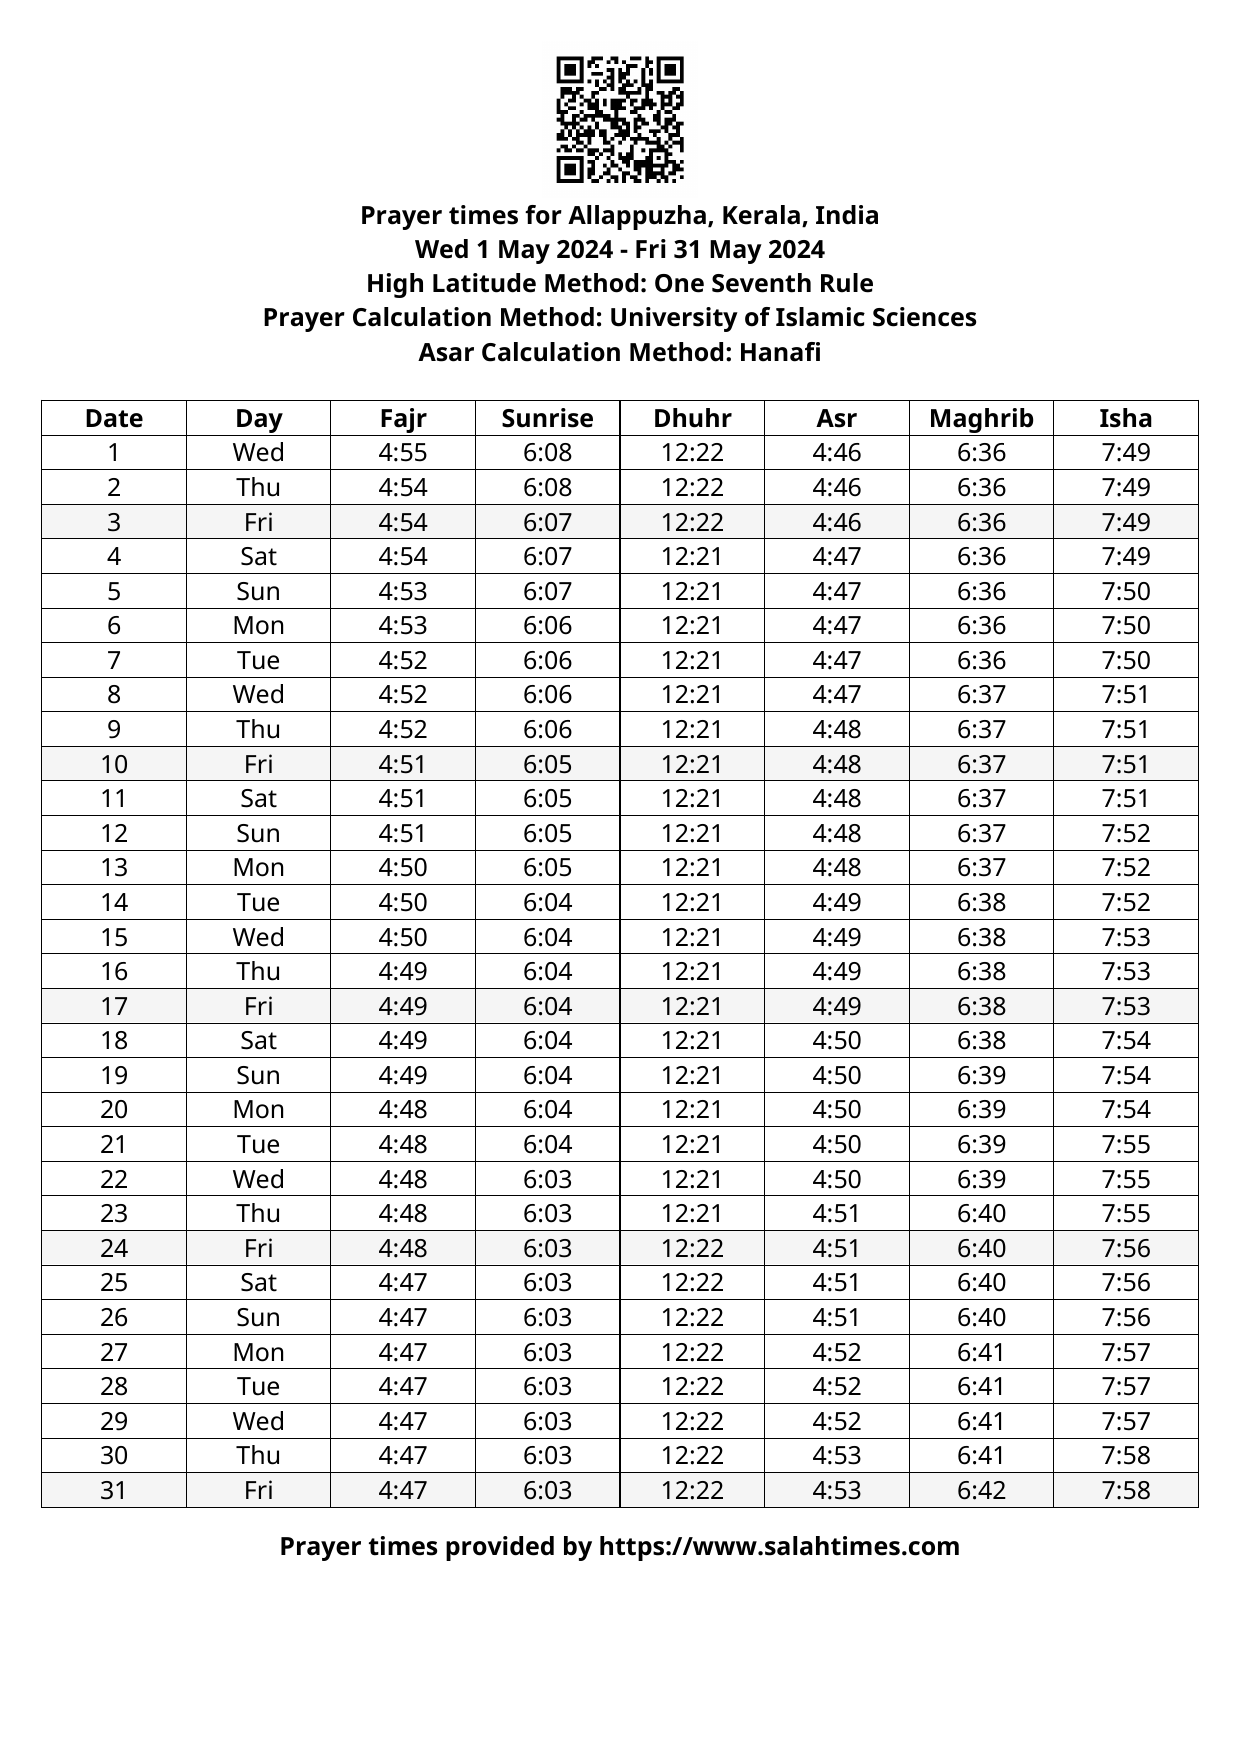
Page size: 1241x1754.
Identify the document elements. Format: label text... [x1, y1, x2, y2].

table_header Date [42, 401, 186, 434]
table_cell 21 [42, 1127, 186, 1161]
table_cell 6:04 [476, 989, 619, 1022]
table_cell 4:47 [765, 609, 909, 642]
table_cell 23 [42, 1196, 186, 1230]
table_cell Mon [187, 851, 330, 884]
table_cell 4:53 [765, 1473, 909, 1507]
table_cell 12:21 [621, 1196, 764, 1230]
table_cell 4:50 [765, 1162, 909, 1195]
table_cell 12:21 [621, 643, 764, 677]
table_cell 13 [42, 851, 186, 884]
text Prayer Calculation Method: University of Islamic Sciences [42, 300, 1198, 334]
table_header Isha [1054, 401, 1198, 434]
table_cell 1 [42, 436, 186, 469]
table_cell 6:38 [910, 954, 1053, 988]
table_cell 4:50 [331, 851, 475, 884]
table_cell 6:03 [476, 1231, 619, 1264]
table_cell 4:47 [331, 1473, 475, 1507]
table_cell 4:54 [331, 505, 475, 538]
table_cell Wed [187, 920, 330, 953]
table_cell 7:51 [1054, 747, 1198, 780]
table_cell 6:05 [476, 747, 619, 780]
table_cell 7:49 [1054, 470, 1198, 504]
table_cell 4:46 [765, 436, 909, 469]
table_cell 4:47 [765, 643, 909, 677]
table_cell 12 [42, 816, 186, 849]
table_cell 12:21 [621, 678, 764, 711]
table_cell 31 [42, 1473, 186, 1507]
table_cell Sat [187, 539, 330, 573]
table_cell 6:36 [910, 609, 1053, 642]
table_header Asr [765, 401, 909, 434]
table_cell 6:06 [476, 643, 619, 677]
table_cell 22 [42, 1162, 186, 1195]
table_cell 12:22 [621, 1231, 764, 1264]
table_cell Thu [187, 954, 330, 988]
table_cell 4:47 [331, 1335, 475, 1368]
table_cell 12:21 [621, 1058, 764, 1092]
table_cell 12:22 [621, 1266, 764, 1299]
table_cell 4:52 [765, 1369, 909, 1403]
table_cell 6:38 [910, 989, 1053, 1022]
table_cell 3 [42, 505, 186, 538]
table_cell 12:21 [621, 1093, 764, 1126]
table_cell 4:48 [331, 1127, 475, 1161]
table_header Fajr [331, 401, 475, 434]
table_cell 6:38 [910, 920, 1053, 953]
table_cell 6:04 [476, 954, 619, 988]
table_cell 6:39 [910, 1093, 1053, 1126]
table_cell 7:56 [1054, 1231, 1198, 1264]
table_cell 10 [42, 747, 186, 780]
table_cell 4:51 [331, 747, 475, 780]
table_cell 6:39 [910, 1162, 1053, 1195]
table_cell 7:55 [1054, 1196, 1198, 1230]
table_cell 6:06 [476, 678, 619, 711]
table_cell 4:53 [765, 1439, 909, 1472]
table_cell 12:22 [621, 1473, 764, 1507]
table_header Maghrib [910, 401, 1053, 434]
table_cell 4:51 [765, 1300, 909, 1334]
table_cell Tue [187, 1127, 330, 1161]
table_cell 6:38 [910, 885, 1053, 919]
table_cell Thu [187, 1439, 330, 1472]
table_cell 24 [42, 1231, 186, 1264]
table_cell 6:06 [476, 712, 619, 746]
table_cell 7:49 [1054, 436, 1198, 469]
table_cell 12:21 [621, 539, 764, 573]
table_cell 4:49 [765, 954, 909, 988]
table_cell 7:51 [1054, 712, 1198, 746]
table_cell 6:04 [476, 1093, 619, 1126]
table_cell Wed [187, 1162, 330, 1195]
table_cell 6:03 [476, 1439, 619, 1472]
table_cell 6:40 [910, 1231, 1053, 1264]
table_cell 6:40 [910, 1300, 1053, 1334]
table_cell 6:36 [910, 505, 1053, 538]
table_cell 17 [42, 989, 186, 1022]
table_cell 7:56 [1054, 1266, 1198, 1299]
table_cell 4:47 [331, 1404, 475, 1437]
table_cell Sat [187, 1024, 330, 1057]
table_cell 6:37 [910, 678, 1053, 711]
table_cell 6:03 [476, 1162, 619, 1195]
table_cell 6:40 [910, 1196, 1053, 1230]
table_cell 6 [42, 609, 186, 642]
table_header Dhuhr [621, 401, 764, 434]
table_cell 7:52 [1054, 816, 1198, 849]
table_cell 6:03 [476, 1404, 619, 1437]
table_header Sunrise [476, 401, 619, 434]
table_cell 12:22 [621, 436, 764, 469]
table_cell Tue [187, 1369, 330, 1403]
table_cell 7:53 [1054, 954, 1198, 988]
table_cell 4:50 [765, 1024, 909, 1057]
table_cell 11 [42, 781, 186, 815]
table_cell 7:58 [1054, 1439, 1198, 1472]
table_cell 26 [42, 1300, 186, 1334]
table_cell 12:21 [621, 574, 764, 607]
table_cell 20 [42, 1093, 186, 1126]
table_cell 12:21 [621, 781, 764, 815]
table_cell 6:05 [476, 851, 619, 884]
table_cell 4:48 [331, 1093, 475, 1126]
table_cell 7:57 [1054, 1369, 1198, 1403]
table_cell Sun [187, 816, 330, 849]
table_cell Tue [187, 643, 330, 677]
table_cell 7:55 [1054, 1162, 1198, 1195]
table_cell 4:54 [331, 539, 475, 573]
table_cell 6:40 [910, 1266, 1053, 1299]
table_cell 4:48 [765, 747, 909, 780]
table_cell 4:48 [765, 816, 909, 849]
table_cell 12:22 [621, 1439, 764, 1472]
table_cell 4 [42, 539, 186, 573]
table_cell Mon [187, 1335, 330, 1368]
table_cell 4:51 [765, 1231, 909, 1264]
table_cell 7:50 [1054, 574, 1198, 607]
table_cell 6:04 [476, 1127, 619, 1161]
picture [542, 41, 699, 198]
table_cell Fri [187, 989, 330, 1022]
table_cell Fri [187, 505, 330, 538]
table_cell 7:50 [1054, 643, 1198, 677]
table_cell 12:22 [621, 1369, 764, 1403]
table_cell 7:49 [1054, 505, 1198, 538]
table_cell 12:21 [621, 885, 764, 919]
table_cell 6:41 [910, 1439, 1053, 1472]
table_cell 9 [42, 712, 186, 746]
text Wed 1 May 2024 - Fri 31 May 2024 [42, 232, 1198, 266]
table_cell Thu [187, 712, 330, 746]
table_cell 6:39 [910, 1127, 1053, 1161]
table_cell 4:50 [331, 920, 475, 953]
table_cell 7:52 [1054, 885, 1198, 919]
table_cell 25 [42, 1266, 186, 1299]
table_cell 7:55 [1054, 1127, 1198, 1161]
table_cell 4:51 [765, 1266, 909, 1299]
table_cell Sun [187, 1058, 330, 1092]
table_cell Sun [187, 574, 330, 607]
table_cell Wed [187, 436, 330, 469]
table_cell 7:54 [1054, 1058, 1198, 1092]
table_cell 29 [42, 1404, 186, 1437]
table_cell 7:52 [1054, 851, 1198, 884]
table_cell 4:47 [765, 574, 909, 607]
table_cell 6:41 [910, 1335, 1053, 1368]
table_cell 7:53 [1054, 920, 1198, 953]
table_cell 6:07 [476, 539, 619, 573]
table_cell 6:36 [910, 436, 1053, 469]
table_cell 4:50 [765, 1093, 909, 1126]
table_cell 4:51 [765, 1196, 909, 1230]
table_cell 12:22 [621, 505, 764, 538]
table_cell 12:21 [621, 747, 764, 780]
table_cell 6:37 [910, 816, 1053, 849]
table_cell 4:48 [331, 1231, 475, 1264]
table_cell Mon [187, 609, 330, 642]
table_cell 6:08 [476, 470, 619, 504]
table_cell 12:22 [621, 1404, 764, 1437]
table_cell Sat [187, 1266, 330, 1299]
table_cell 6:05 [476, 816, 619, 849]
table_cell 6:37 [910, 851, 1053, 884]
table_cell 4:52 [331, 678, 475, 711]
table_cell 6:36 [910, 470, 1053, 504]
table_cell 8 [42, 678, 186, 711]
table_cell Mon [187, 1093, 330, 1126]
table_cell 7 [42, 643, 186, 677]
table_cell 6:08 [476, 436, 619, 469]
table_cell 6:07 [476, 574, 619, 607]
table_cell 4:54 [331, 470, 475, 504]
table_cell 6:03 [476, 1196, 619, 1230]
table_cell 4:47 [331, 1439, 475, 1472]
table_cell 12:21 [621, 1127, 764, 1161]
table_cell 12:22 [621, 470, 764, 504]
table_cell 4:53 [331, 609, 475, 642]
table_cell 7:57 [1054, 1404, 1198, 1437]
table_cell 6:03 [476, 1473, 619, 1507]
table_cell 4:48 [765, 712, 909, 746]
table_cell 6:36 [910, 539, 1053, 573]
table_cell 4:48 [331, 1196, 475, 1230]
table_cell 4:46 [765, 505, 909, 538]
table_cell 27 [42, 1335, 186, 1368]
text Prayer times for Allappuzha, Kerala, India [42, 198, 1198, 232]
table_cell 5 [42, 574, 186, 607]
table_cell Wed [187, 678, 330, 711]
table_cell 4:50 [331, 885, 475, 919]
table_cell Fri [187, 1231, 330, 1264]
table_cell 7:54 [1054, 1093, 1198, 1126]
table_cell 4:52 [331, 643, 475, 677]
table_cell 4:50 [765, 1127, 909, 1161]
table_cell 6:37 [910, 781, 1053, 815]
table_cell 6:38 [910, 1024, 1053, 1057]
text Asar Calculation Method: Hanafi [42, 334, 1198, 368]
table_cell 7:51 [1054, 678, 1198, 711]
table_cell 12:21 [621, 816, 764, 849]
table_cell 12:21 [621, 712, 764, 746]
table_header Day [187, 401, 330, 434]
table_cell 30 [42, 1439, 186, 1472]
table_cell 6:03 [476, 1300, 619, 1334]
table_cell 4:49 [331, 1058, 475, 1092]
table_cell 14 [42, 885, 186, 919]
table_cell 6:41 [910, 1404, 1053, 1437]
table_cell 4:49 [765, 885, 909, 919]
table_cell 4:47 [765, 539, 909, 573]
table_cell 4:55 [331, 436, 475, 469]
table_cell 7:58 [1054, 1473, 1198, 1507]
text Prayer times provided by https://www.salahtimes.com [42, 1528, 1198, 1563]
table_cell 6:03 [476, 1266, 619, 1299]
table_cell Wed [187, 1404, 330, 1437]
table_cell 6:41 [910, 1369, 1053, 1403]
table_cell 16 [42, 954, 186, 988]
table_cell 6:07 [476, 505, 619, 538]
table_cell Fri [187, 747, 330, 780]
table_cell 6:42 [910, 1473, 1053, 1507]
table_cell 12:21 [621, 954, 764, 988]
table_cell 6:04 [476, 1058, 619, 1092]
table_cell Sun [187, 1300, 330, 1334]
table_cell 7:57 [1054, 1335, 1198, 1368]
table_cell 4:49 [331, 954, 475, 988]
table_cell 4:49 [765, 989, 909, 1022]
table_cell 12:21 [621, 989, 764, 1022]
table_cell 7:53 [1054, 989, 1198, 1022]
table_cell 6:37 [910, 712, 1053, 746]
table_cell 12:21 [621, 1162, 764, 1195]
table_cell 6:04 [476, 885, 619, 919]
table_cell Sat [187, 781, 330, 815]
table_cell 4:51 [331, 816, 475, 849]
table_cell Tue [187, 885, 330, 919]
table_cell Thu [187, 470, 330, 504]
table_cell Thu [187, 1196, 330, 1230]
table_cell 7:49 [1054, 539, 1198, 573]
table_cell 4:53 [331, 574, 475, 607]
table_cell 7:54 [1054, 1024, 1198, 1057]
table_cell 4:49 [331, 1024, 475, 1057]
table_cell 4:52 [765, 1404, 909, 1437]
table_cell 15 [42, 920, 186, 953]
table_cell 12:21 [621, 1024, 764, 1057]
table_cell 6:03 [476, 1335, 619, 1368]
table_cell 7:51 [1054, 781, 1198, 815]
table_cell 4:52 [331, 712, 475, 746]
table_cell 7:56 [1054, 1300, 1198, 1334]
table_cell 7:50 [1054, 609, 1198, 642]
table_cell 6:36 [910, 574, 1053, 607]
table_cell 4:50 [765, 1058, 909, 1092]
table_cell 6:04 [476, 920, 619, 953]
table_cell Fri [187, 1473, 330, 1507]
table_cell 4:48 [331, 1162, 475, 1195]
table_cell 6:37 [910, 747, 1053, 780]
table_cell 6:06 [476, 609, 619, 642]
table_cell 6:05 [476, 781, 619, 815]
table_cell 4:47 [765, 678, 909, 711]
table_cell 4:48 [765, 781, 909, 815]
table_cell 12:21 [621, 920, 764, 953]
table_cell 4:47 [331, 1369, 475, 1403]
table_cell 12:21 [621, 609, 764, 642]
table_cell 4:49 [331, 989, 475, 1022]
table_cell 6:39 [910, 1058, 1053, 1092]
table_cell 18 [42, 1024, 186, 1057]
table_cell 4:47 [331, 1266, 475, 1299]
table_cell 12:22 [621, 1300, 764, 1334]
table_cell 4:51 [331, 781, 475, 815]
table_cell 28 [42, 1369, 186, 1403]
table_cell 12:22 [621, 1335, 764, 1368]
table_cell 19 [42, 1058, 186, 1092]
table_cell 6:04 [476, 1024, 619, 1057]
table_cell 12:21 [621, 851, 764, 884]
table_cell 2 [42, 470, 186, 504]
table_cell 4:48 [765, 851, 909, 884]
table_cell 4:46 [765, 470, 909, 504]
table_cell 6:03 [476, 1369, 619, 1403]
table_cell 4:49 [765, 920, 909, 953]
table_cell 4:52 [765, 1335, 909, 1368]
table_cell 4:47 [331, 1300, 475, 1334]
table_cell 6:36 [910, 643, 1053, 677]
text High Latitude Method: One Seventh Rule [42, 266, 1198, 300]
